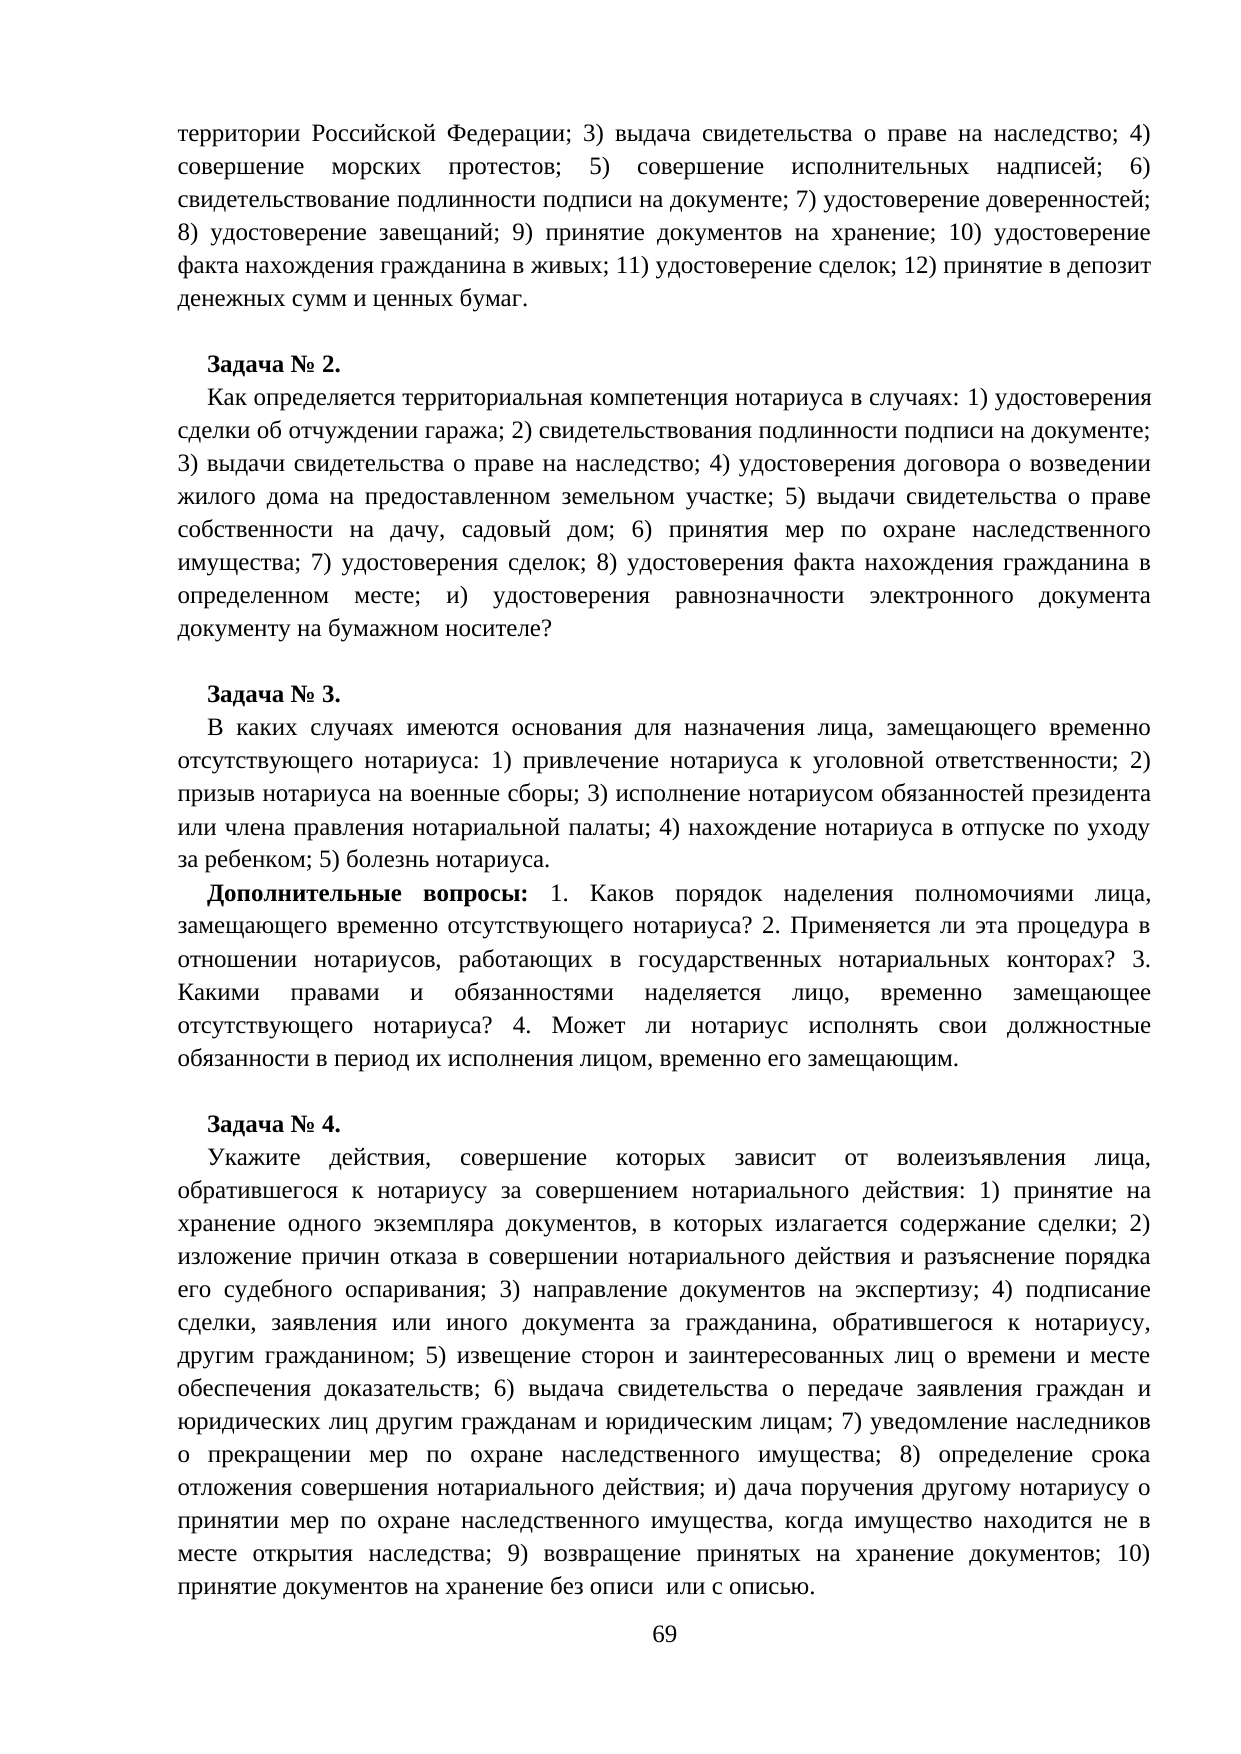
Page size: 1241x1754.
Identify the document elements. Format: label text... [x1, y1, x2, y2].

text Задача № 3. [177, 679, 1152, 708]
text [177, 118, 1152, 312]
text Как определяется территориальная компетенция нотариуса в случаях: 1) удостоверения сделки об отчуждении гаража; 2) свидетельствования подлинности подписи на документе; 3) выдачи свидетельства о праве на наследство; 4) удостоверения договора о возведении жилого дома на предоставленном земельном участке; 5) выдачи свидетельства о праве собственности на дачу, садовый дом; 6) принятия мер по охране наследственного имущества; 7) удостоверения сделок; 8) удостоверения факта нахождения гражданина в определенном месте; и) удостоверения равнозначности электронного документа документу на бумажном носителе? [177, 382, 1152, 642]
text Дополнительные вопросы: 1. Каков порядок наделения полномочиями лица, замещающего временно отсутствующего нотариуса? 2. Применяется ли эта процедура в отношении нотариусов, работающих в государственных нотариальных конторах? 3. Какими правами и обязанностями наделяется лицо, временно замещающее отсутствующего нотариуса? 4. Может ли нотариус исполнять свои должностные обязанности в период их исполнения лицом, временно его замещающим. [177, 878, 1152, 1071]
text В каких случаях имеются основания для назначения лица, замещающего временно отсутствующего нотариуса: 1) привлечение нотариуса к уголовной ответственности; 2) призыв нотариуса на военные сборы; 3) исполнение нотариусом обязанностей президента или члена правления нотариальной палаты; 4) нахождение нотариуса в отпуске по уходу за ребенком; 5) болезнь нотариуса. [177, 712, 1152, 873]
text Укажите действия, совершение которых зависит от волеизъявления лица, обратившегося к нотариусу за совершением нотариального действия: 1) принятие на хранение одного экземпляра документов, в которых излагается содержание сделки; 2) изложение причин отказа в совершении нотариального действия и разъяснение порядка его судебного оспаривания; 3) направление документов на экспертизу; 4) подписание сделки, заявления или иного документа за гражданина, обратившегося к нотариусу, другим гражданином; 5) извещение сторон и заинтересованных лиц о времени и месте обеспечения доказательств; 6) выдача свидетельства о передаче заявления граждан и юридических лиц другим гражданам и юридическим лицам; 7) уведомление наследников о прекращении мер по охране наследственного имущества; 8) определение срока отложения совершения нотариального действия; и) дача поручения другому нотариусу о принятии мер по охране наследственного имущества, когда имущество находится не в месте открытия наследства; 9) возвращение принятых на хранение документов; 10) принятие документов на хранение без описи или с описью. [177, 1142, 1152, 1600]
text Задача № 2. [177, 349, 1152, 378]
text Задача № 4. [177, 1109, 1152, 1137]
